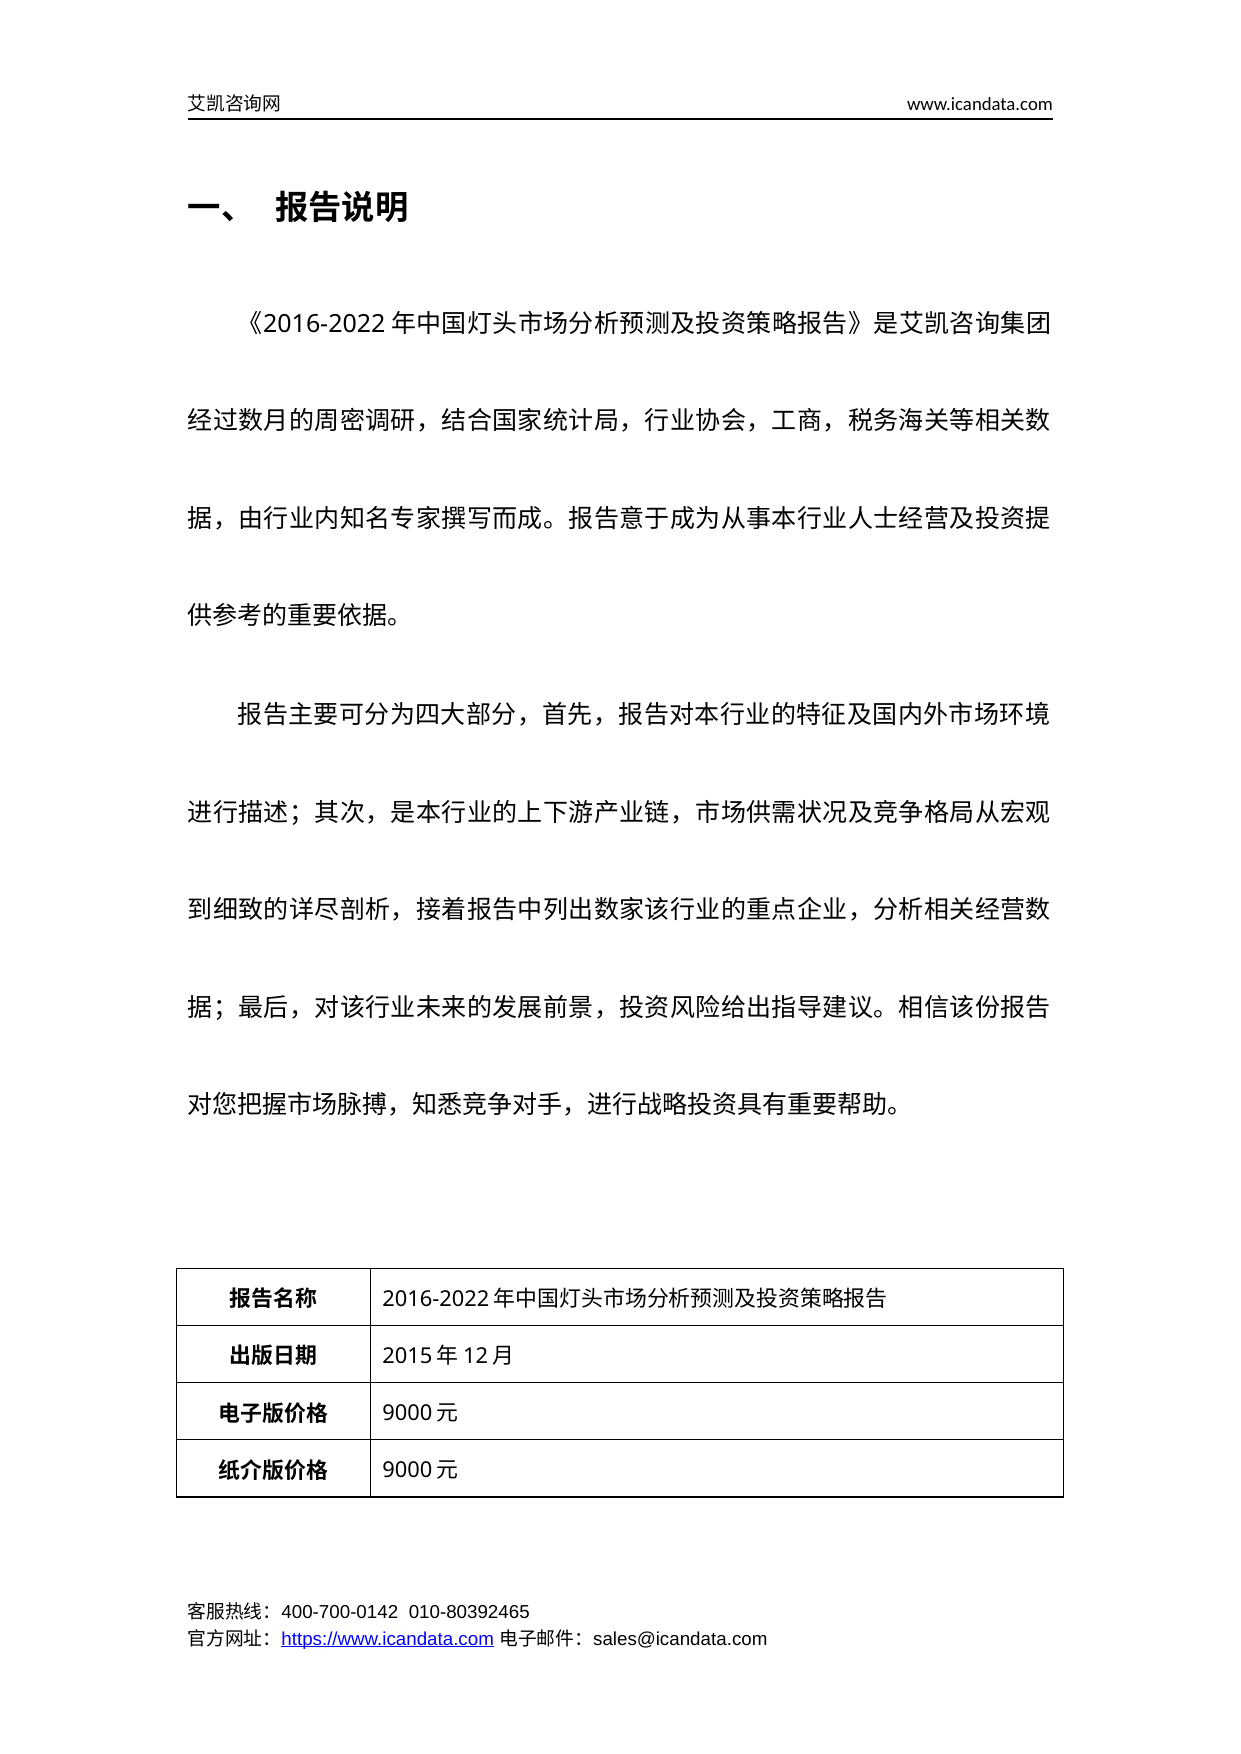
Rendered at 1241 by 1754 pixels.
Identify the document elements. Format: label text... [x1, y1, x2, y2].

subtitle 报告说明 [187, 172, 1053, 237]
table_header 2016-2022年中国灯头市场分析预测及投资策略报告 [371, 1269, 1063, 1325]
table_cell 2015年12月 [371, 1326, 1063, 1382]
table_cell 9000元 [371, 1440, 1063, 1496]
text 《2016-2022年中国灯头市场分析预测及投资策略报告》是艾凯咨询集团经过数月的周密调研，结合国家统计局，行业协会，工商，税务海关等相关数据，由行业内知名专家撰写而成。报告意于成为从事本行业人士经营及投资提供参考的重要依据。 [187, 289, 1053, 646]
text 报告主要可分为四大部分，首先，报告对本行业的特征及国内外市场环境进行描述；其次，是本行业的上下游产业链，市场供需状况及竞争格局从宏观到细致的详尽剖析，接着报告中列出数家该行业的重点企业，分析相关经营数据；最后，对该行业未来的发展前景，投资风险给出指导建议。相信该份报告对您把握市场脉搏，知悉竞争对手，进行战略投资具有重要帮助。 [187, 681, 1053, 1136]
table_cell 纸介版价格 [177, 1440, 370, 1496]
table_cell 电子版价格 [177, 1383, 370, 1439]
table_cell 出版日期 [177, 1326, 370, 1382]
table_cell 9000元 [371, 1383, 1063, 1439]
table_header 报告名称 [177, 1269, 370, 1325]
